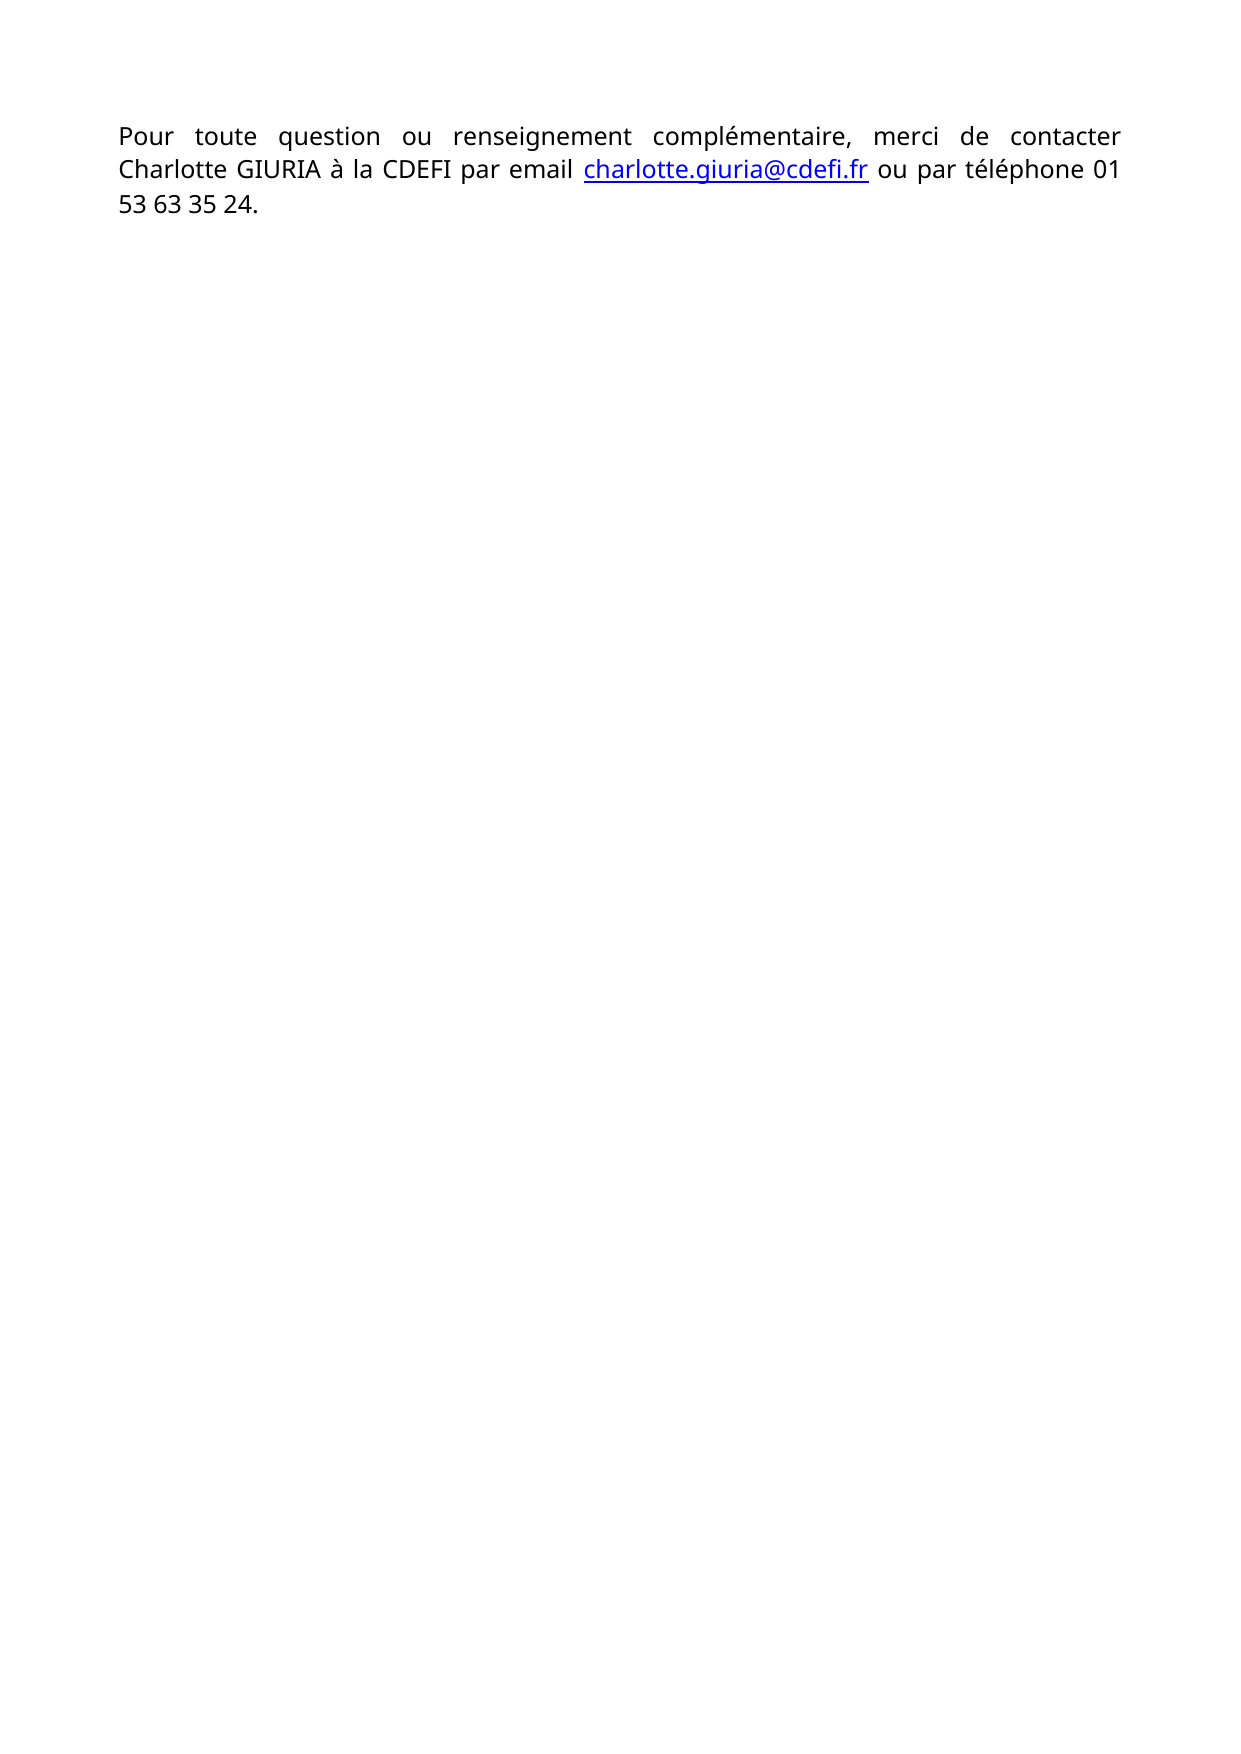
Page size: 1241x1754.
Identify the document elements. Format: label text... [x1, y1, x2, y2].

text Pour toute question ou renseignement complémentaire, merci de contacter Charlotte GIURIA à la CDEFI par email charlotte.giuria@cdefi.fr ou par téléphone 01 53 63 35 24. [118, 118, 1122, 220]
